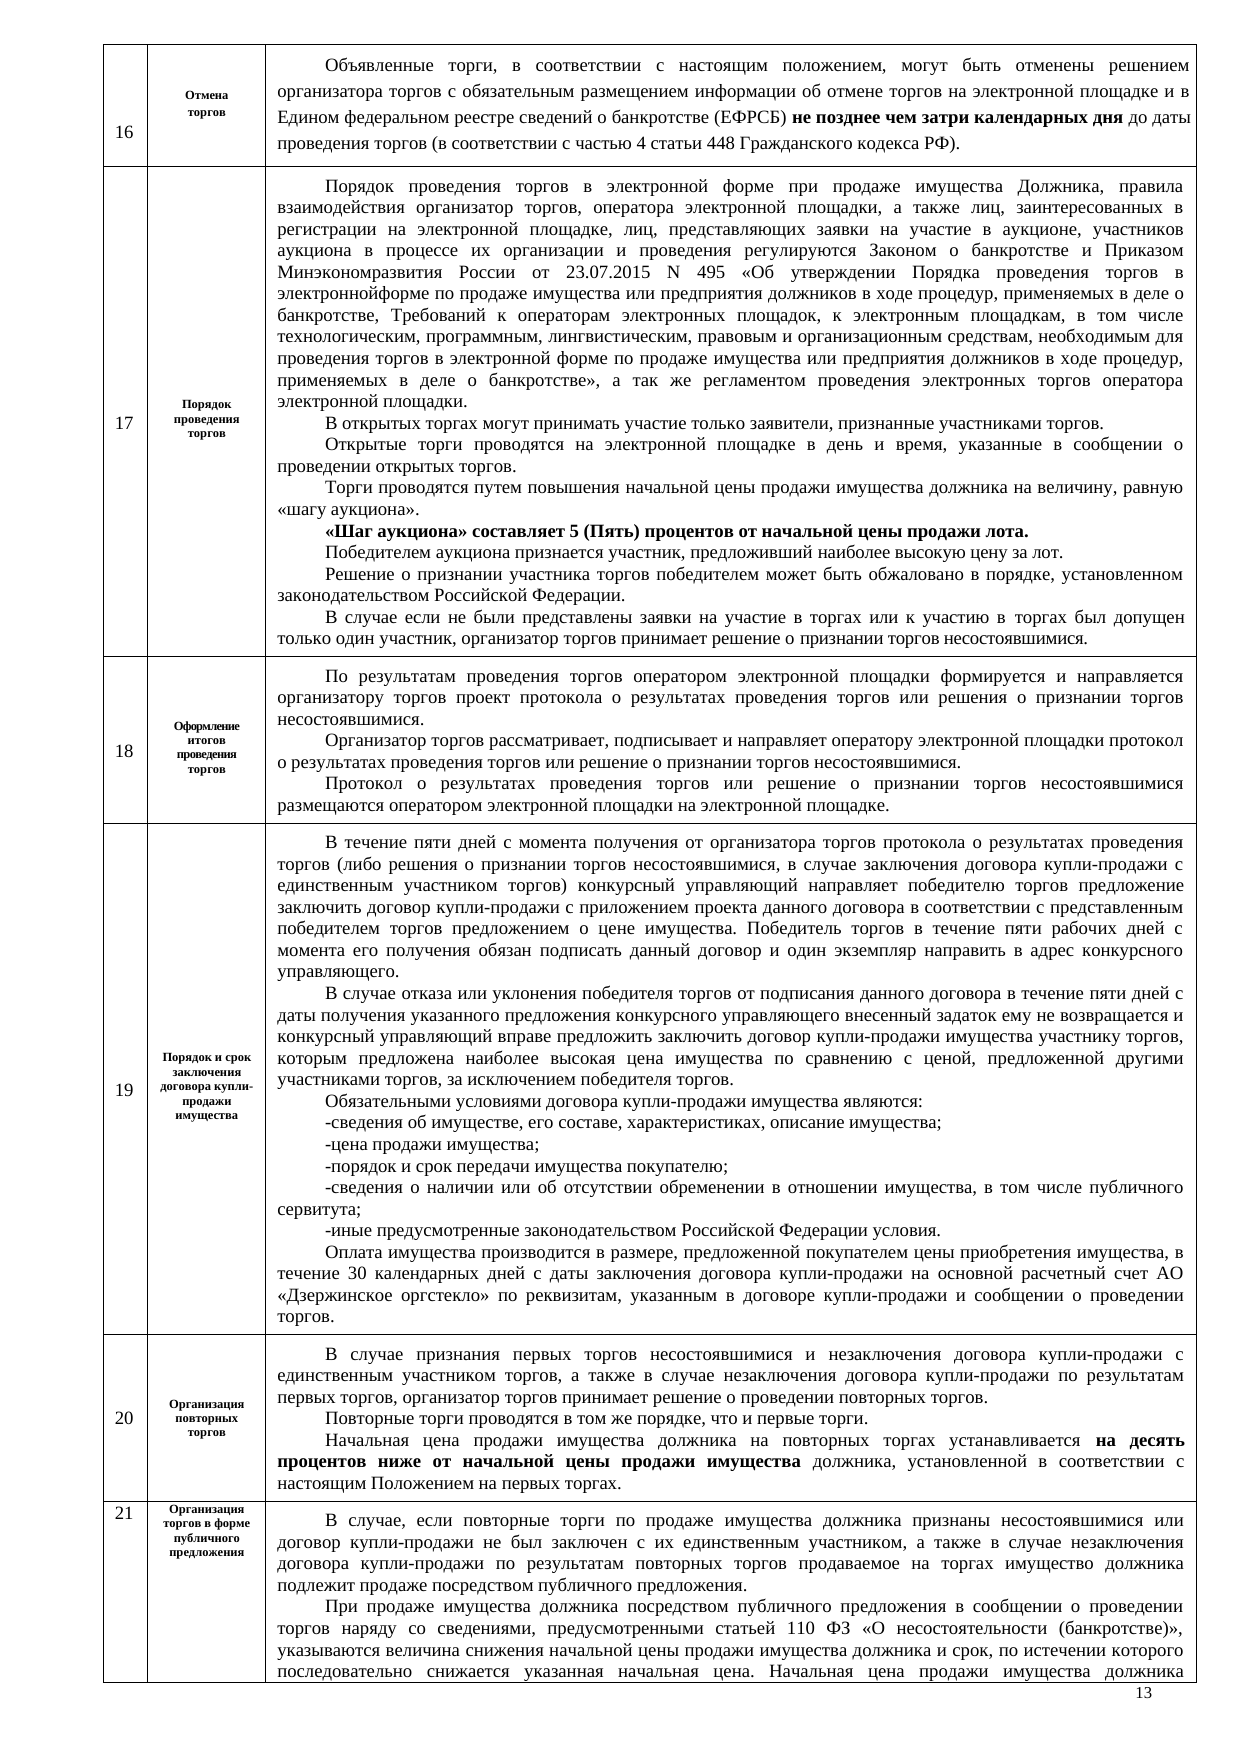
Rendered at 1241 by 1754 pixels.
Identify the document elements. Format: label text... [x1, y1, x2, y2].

table_cell В течение пяти дней с момента получения от организатора торгов протокола о результатах проведения торгов (либо решения о признании торгов несостоявшимися, в случае заключения договора купли-продажи с единственным участником торгов) конкурсный управляющий направляет победителю торгов предложение заключить договор купли-продажи с приложением проекта данного договора в соответствии с представленным победителем торгов предложением о цене имущества. Победитель торгов в течение пяти рабочих дней с момента его получения обязан подписать данный договор и один экземпляр направить в адрес конкурсного управляющего. В случае отказа или уклонения победителя торгов от подписания данного договора в течение пяти дней с даты получения указанного предложения конкурсного управляющего внесенный задаток ему не возвращается и конкурсный управляющий вправе предложить заключить договор купли-продажи имущества участнику торгов, которым предложена наиболее высокая цена имущества по сравнению с ценой, предложенной другими участниками торгов, за исключением победителя торгов. Обязательными условиями договора купли-продажи имущества являются: -сведения об имуществе, его составе, характеристиках, описание имущества; -цена продажи имущества; -порядок и срок передачи имущества покупателю; -сведения о наличии или об отсутствии обременении в отношении имущества, в том числе публичного сервитута; -иные предусмотренные законодательством Российской Федерации условия. Оплата имущества производится в размере, предложенной покупателем цены приобретения имущества, в течение 30 календарных дней с даты заключения договора купли-продажи на основной расчетный счет АО «Дзержинское оргстекло» по реквизитам, указанным в договоре купли-продажи и сообщении о проведении торгов. [266, 824, 1196, 1334]
table_cell 20 [104, 1335, 147, 1501]
table_cell 21 [104, 1502, 147, 1682]
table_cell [266, 1502, 1196, 1682]
table_cell Объявленные торги, в соответствии с настоящим положением, могут быть отменены решением организатора торгов с обязательным размещением информации об отмене торгов на электронной площадке и в Едином федеральном реестре сведений о банкротстве (ЕФРСБ) не позднее чем затри календарных дня до даты проведения торгов (в соответствии с частью 4 статьи 448 Гражданского кодекса РФ). [266, 45, 1196, 166]
table_cell В случае признания первых торгов несостоявшимися и незаключения договора купли-продажи с единственным участником торгов, а также в случае незаключения договора купли-продажи по результатам первых торгов, организатор торгов принимает решение о проведении повторных торгов. Повторные торги проводятся в том же порядке, что и первые торги. Начальная цена продажи имущества должника на повторных торгах устанавливается на десять процентов ниже от начальной цены продажи имущества должника, установленной в соответствии с настоящим Положением на первых торгах. [266, 1335, 1196, 1501]
table_cell Порядок проведения торгов [148, 167, 265, 656]
table_cell Порядок проведения торгов в электронной форме при продаже имущества Должника, правила взаимодействия организатор торгов, оператора электронной площадки, а также лиц, заинтересованных в регистрации на электронной площадке, лиц, представляющих заявки на участие в аукционе, участников аукциона в процессе их организации и проведения регулируются Законом о банкротстве и Приказом Минэкономразвития России от 23.07.2015 N 495 «Об утверждении Порядка проведения торгов в электроннойформе по продаже имущества или предприятия должников в ходе процедур, применяемых в деле о банкротстве, Требований к операторам электронных площадок, к электронным площадкам, в том числе технологическим, программным, лингвистическим, правовым и организационным средствам, необходимым для проведения торгов в электронной форме по продаже имущества или предприятия должников в ходе процедур, применяемых в деле о банкротстве», а так же регламентом проведения электронных торгов оператора электронной площадки. В открытых торгах могут принимать участие только заявители, признанные участниками торгов. Открытые торги проводятся на электронной площадке в день и время, указанные в сообщении о проведении открытых торгов. Торги проводятся путем повышения начальной цены продажи имущества должника на величину, равную «шагу аукциона». «Шаг аукциона» составляет 5 (Пять) процентов от начальной цены продажи лота. Победителем аукциона признается участник, предложивший наиболее высокую цену за лот. Решение о признании участника торгов победителем может быть обжаловано в порядке, установленном законодательством Российской Федерации. В случае если не были представлены заявки на участие в торгах или к участию в торгах был допущен только один участник, организатор торгов принимает решение о признании торгов несостоявшимися. [266, 167, 1196, 656]
table_cell 18 [104, 657, 147, 823]
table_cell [148, 1502, 265, 1682]
table_cell 17 [104, 167, 147, 656]
table_cell Порядок и срок заключения договора купли-продажи имущества [148, 824, 265, 1334]
table_cell 16 [104, 45, 147, 166]
table_cell Организация повторных торгов [148, 1335, 265, 1501]
table_cell Отмена торгов [148, 45, 265, 166]
table_cell Оформление итогов проведения торгов [148, 657, 265, 823]
table_cell По результатам проведения торгов оператором электронной площадки формируется и направляется организатору торгов проект протокола о результатах проведения торгов или решения о признании торгов несостоявшимися. Организатор торгов рассматривает, подписывает и направляет оператору электронной площадки протокол о результатах проведения торгов или решение о признании торгов несостоявшимися. Протокол о результатах проведения торгов или решение о признании торгов несостоявшимися размещаются оператором электронной площадки на электронной площадке. [266, 657, 1196, 823]
table_cell 19 [104, 824, 147, 1334]
